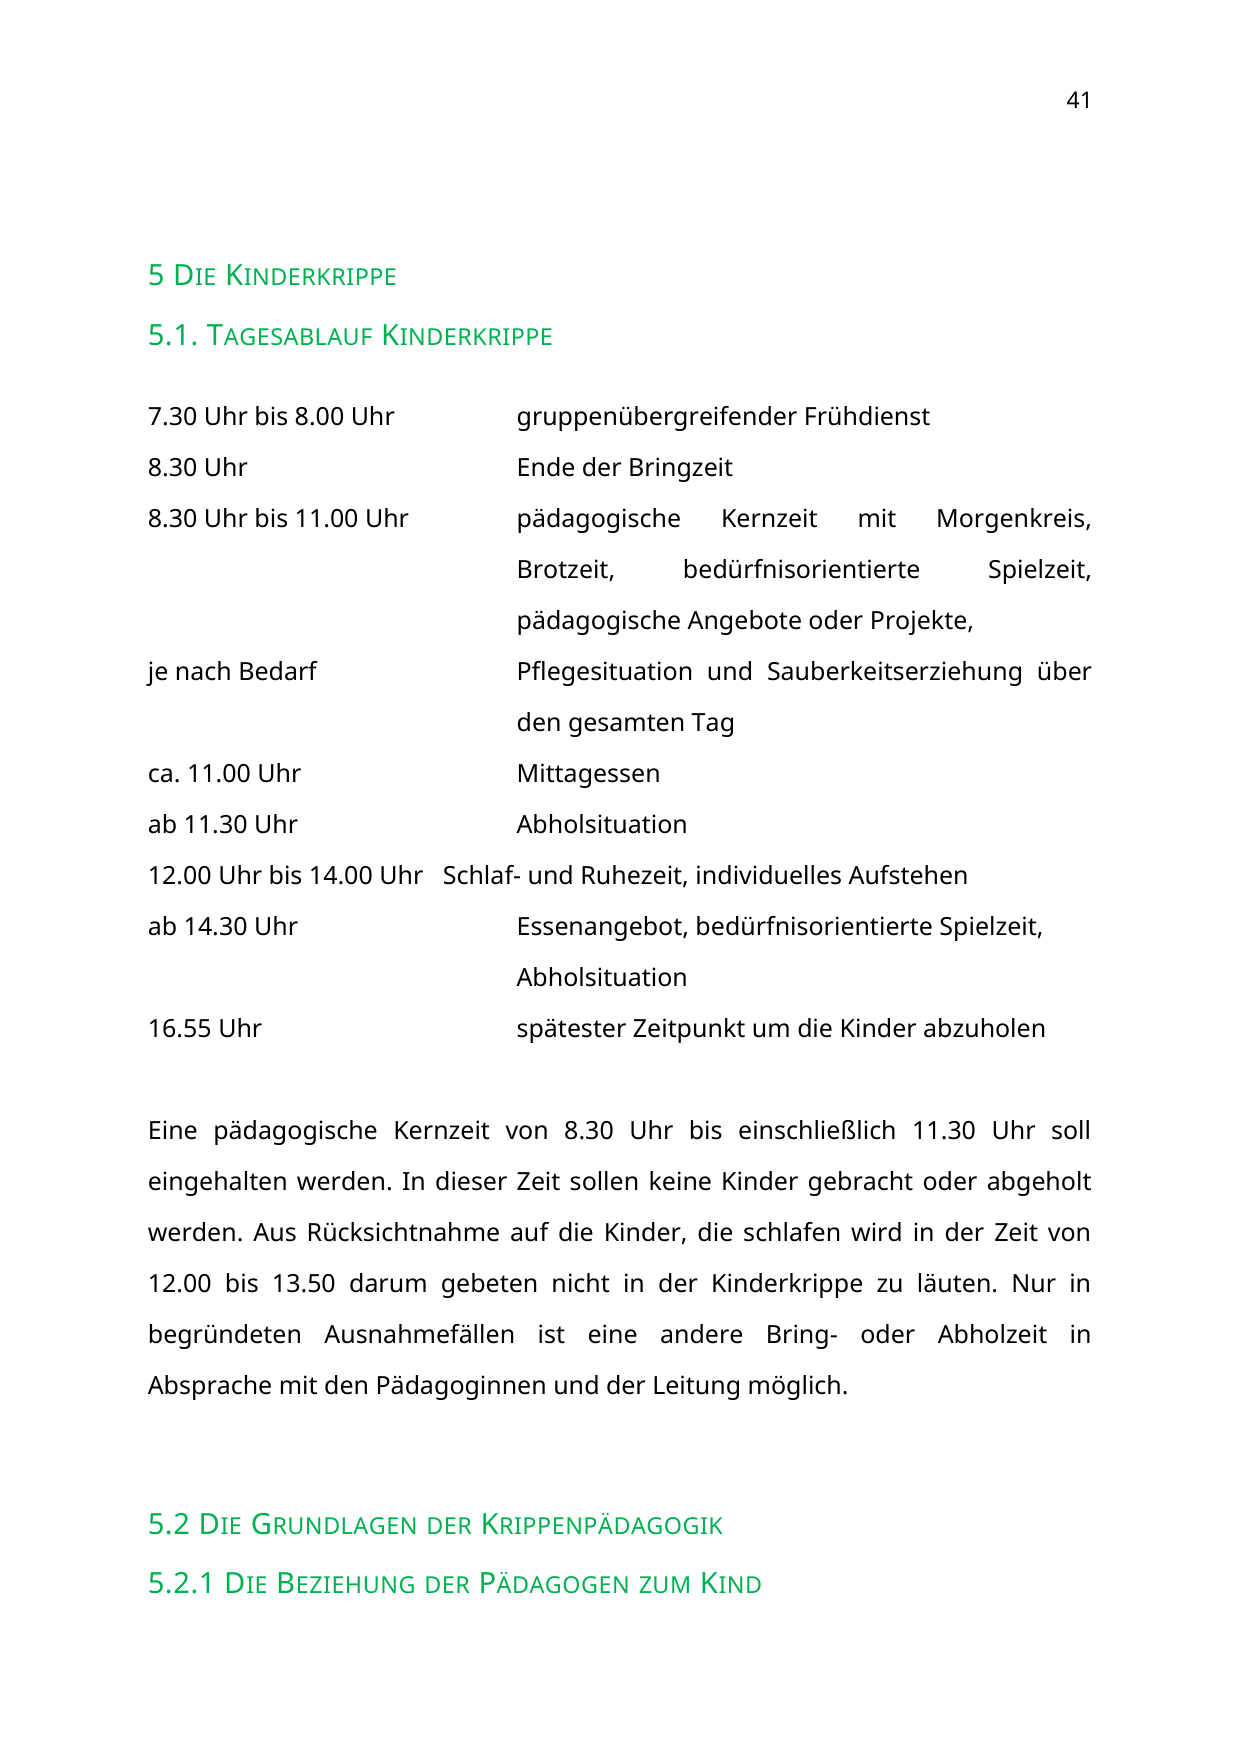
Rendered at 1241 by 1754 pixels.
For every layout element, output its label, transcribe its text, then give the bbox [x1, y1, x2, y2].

subtitle 5 Die Kinderkrippe [148, 254, 1092, 294]
text ab 11.30 Uhr Abholsituation [148, 807, 1092, 841]
text 12.00 Uhr bis 14.00 Uhr Schlaf- und Ruhezeit, individuelles Aufstehen [148, 858, 1092, 892]
text 16.55 Uhr spätester Zeitpunkt um die Kinder abzuholen [148, 1011, 1092, 1045]
text 8.30 Uhr Ende der Bringzeit [148, 449, 1092, 483]
text Eine pädagogische Kernzeit von 8.30 Uhr bis einschließlich 11.30 Uhr soll eingehalten werden. In dieser Zeit sollen keine Kinder gebracht oder abgeholt werden. Aus Rücksichtnahme auf die Kinder, die schlafen wird in der Zeit von 12.00 bis 13.50 darum gebeten nicht in der Kinderkrippe zu läuten. Nur in begründeten Ausnahmefällen ist eine andere Bring- oder Abholzeit in Absprache mit den Pädagoginnen und der Leitung möglich. [148, 1113, 1092, 1402]
subtitle 5.2.1 Die Beziehung der Pädagogen zum Kind [148, 1563, 1092, 1602]
text je nach Bedarf Pflegesituation und Sauberkeitserziehung über den gesamten Tag [148, 653, 1092, 738]
text 7.30 Uhr bis 8.00 Uhr gruppenübergreifender Frühdienst [148, 398, 1092, 432]
text Abholsituation [148, 960, 1092, 994]
subtitle 5.1. Tagesablauf Kinderkrippe [148, 314, 1092, 353]
text 8.30 Uhr bis 11.00 Uhr pädagogische Kernzeit mit Morgenkreis, Brotzeit, bedürfnisorientierte Spielzeit, pädagogische Angebote oder Projekte, [148, 500, 1092, 636]
text ab 14.30 Uhr Essenangebot, bedürfnisorientierte Spielzeit, [148, 909, 1092, 943]
text ca. 11.00 Uhr Mittagessen [148, 756, 1092, 789]
subtitle 5.2 Die Grundlagen der Krippenpädagogik [148, 1503, 1092, 1543]
